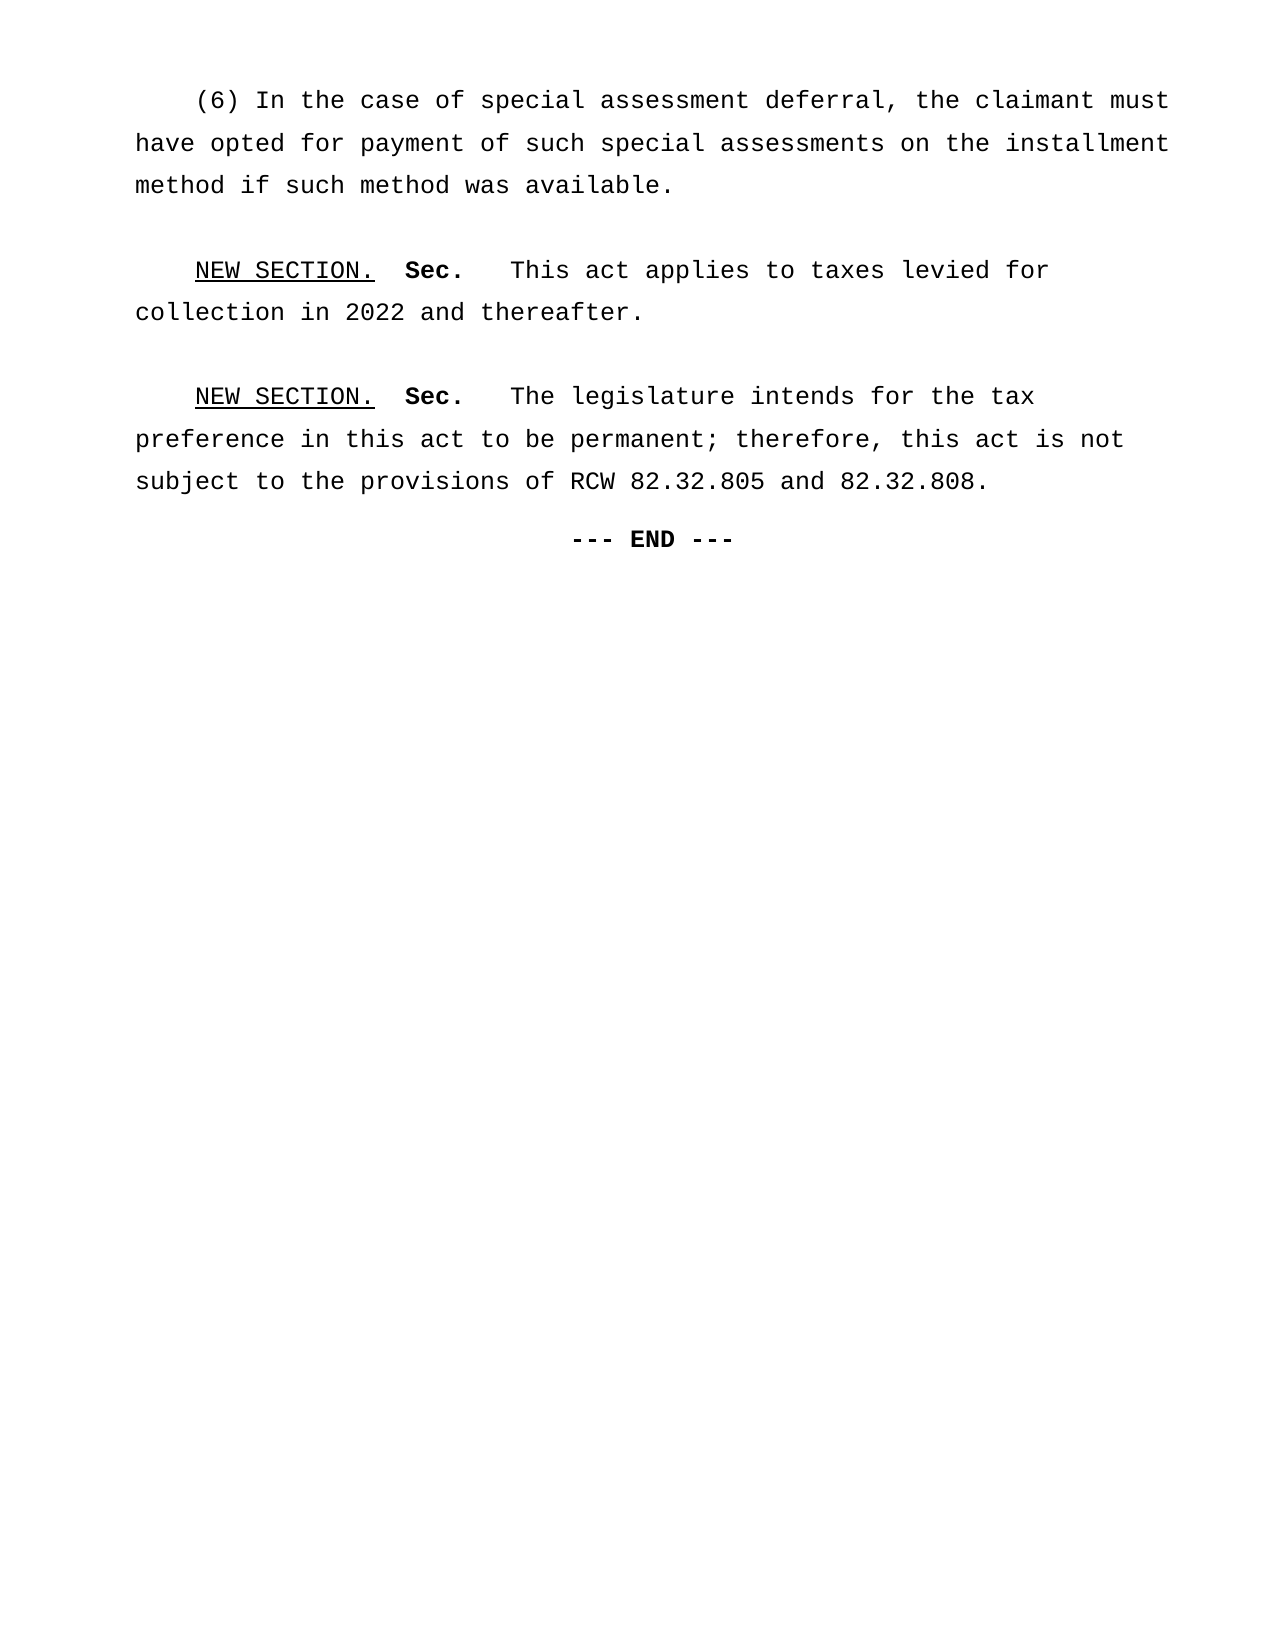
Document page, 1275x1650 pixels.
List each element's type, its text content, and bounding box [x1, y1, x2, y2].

text NEW SECTION. Sec. The legislature intends for the tax preference in this act to be permanent; therefore, this act is not subject to the provisions of RCW 82.32.805 and 82.32.808. [135, 371, 1170, 498]
text --- END --- [135, 527, 1170, 555]
text NEW SECTION. Sec. This act applies to taxes levied for collection in 2022 and thereafter. [135, 244, 1170, 329]
text (6) In the case of special assessment deferral, the claimant must have opted for payment of such special assessments on the installment method if such method was available. [135, 75, 1170, 202]
